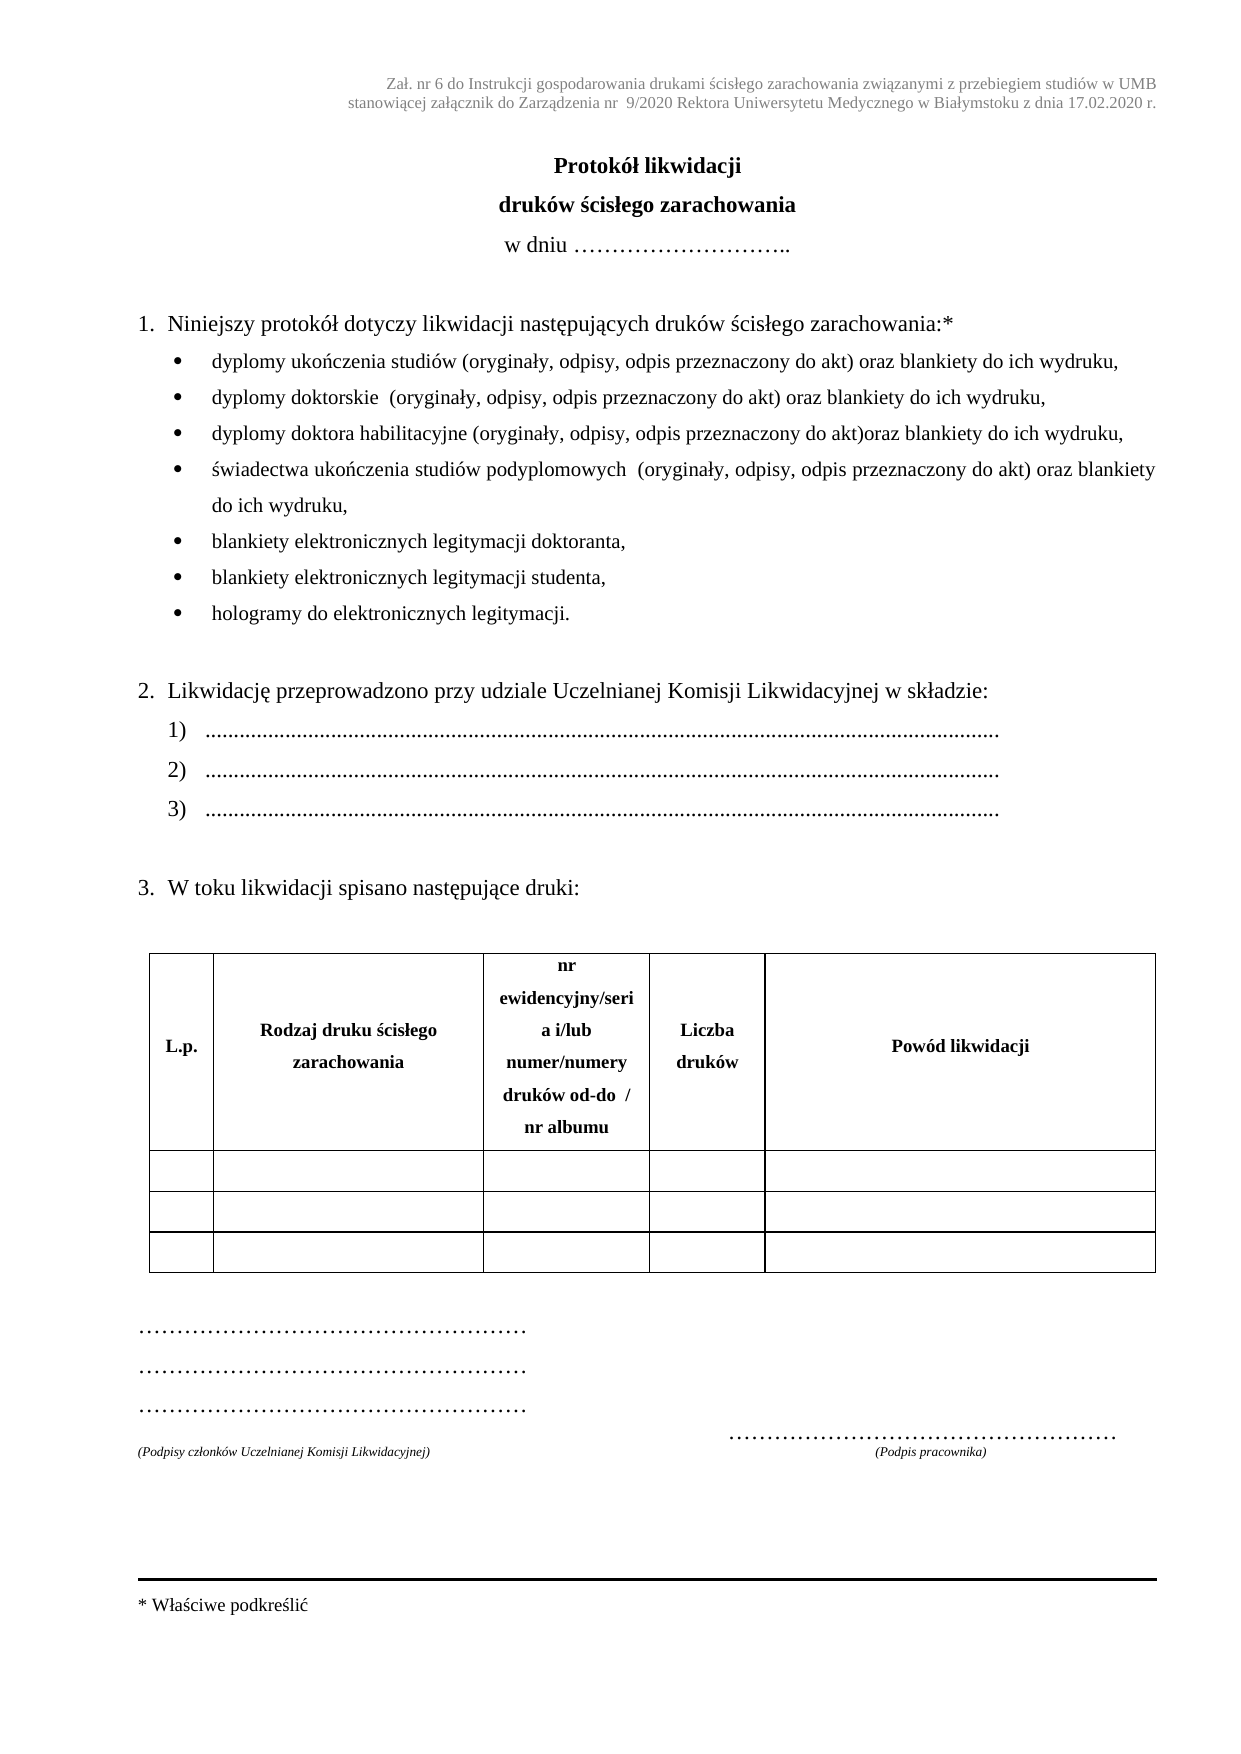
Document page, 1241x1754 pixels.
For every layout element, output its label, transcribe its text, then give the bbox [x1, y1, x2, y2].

text …………………………………………… …………………………………………… [138, 1391, 1157, 1444]
table_header Rodzaj druku ścisłego zarachowania [214, 954, 483, 1150]
list ........................................................................................................................................... [167, 716, 1157, 743]
text w dniu ……………………….. [138, 231, 1157, 257]
text druków ścisłego zarachowania [138, 191, 1157, 217]
text …………………………………………… [138, 1352, 1157, 1378]
list świadectwa ukończenia studiów podyplomowych (oryginały, odpisy, odpis przeznaczony do akt) oraz blankiety do ich wydruku, [174, 457, 1157, 517]
table_header L.p. [150, 954, 213, 1150]
text Zał. nr 6 do Instrukcji gospodarowania drukami ścisłego zarachowania związanymi z przebiegiem studiów w UMB [138, 74, 1157, 93]
list Likwidację przeprowadzono przy udziale Uczelnianej Komisji Likwidacyjnej w składzie: [138, 677, 1157, 703]
table_cell [766, 1192, 1155, 1231]
list dyplomy ukończenia studiów (oryginały, odpisy, odpis przeznaczony do akt) oraz blankiety do ich wydruku, [174, 349, 1157, 373]
table_cell [214, 1192, 483, 1231]
list ........................................................................................................................................... [167, 795, 1157, 822]
table_cell [766, 1233, 1155, 1272]
table_cell [484, 1233, 649, 1272]
list ........................................................................................................................................... [167, 756, 1157, 782]
table_cell [650, 1151, 764, 1191]
table_cell [214, 1151, 483, 1191]
list Niniejszy protokół dotyczy likwidacji następujących druków ścisłego zarachowania:* [138, 309, 1157, 336]
text stanowiącej załącznik do Zarządzenia nr 9/2020 Rektora Uniwersytetu Medycznego w Białymstoku z dnia 17.02.2020 r. [138, 93, 1157, 112]
text (Podpisy członków Uczelnianej Komisji Likwidacyjnej) (Podpis pracownika) [138, 1444, 1157, 1471]
table_header Powód likwidacji [766, 954, 1155, 1150]
table_cell [150, 1151, 213, 1191]
table_cell [650, 1192, 764, 1231]
text * Właściwe podkreślić [138, 1594, 1157, 1616]
text …………………………………………… [138, 1312, 1157, 1339]
list blankiety elektronicznych legitymacji doktoranta, [174, 529, 1157, 553]
table_header Liczba druków [650, 954, 764, 1150]
table_header nr ewidencyjny/seria i/lub numer/numery druków od-do / nr albumu [484, 954, 649, 1150]
list dyplomy doktora habilitacyjne (oryginały, odpisy, odpis przeznaczony do akt)oraz blankiety do ich wydruku, [174, 421, 1157, 445]
table_cell [484, 1151, 649, 1191]
table_cell [650, 1233, 764, 1272]
table_cell [484, 1192, 649, 1231]
table_cell [214, 1233, 483, 1272]
list dyplomy doktorskie (oryginały, odpisy, odpis przeznaczony do akt) oraz blankiety do ich wydruku, [174, 385, 1157, 409]
list blankiety elektronicznych legitymacji studenta, [174, 565, 1157, 589]
table_cell [150, 1192, 213, 1231]
text Protokół likwidacji [138, 152, 1157, 178]
list hologramy do elektronicznych legitymacji. [174, 601, 1157, 625]
list W toku likwidacji spisano następujące druki: [138, 874, 1157, 901]
table_cell [150, 1233, 213, 1272]
table_cell [766, 1151, 1155, 1191]
